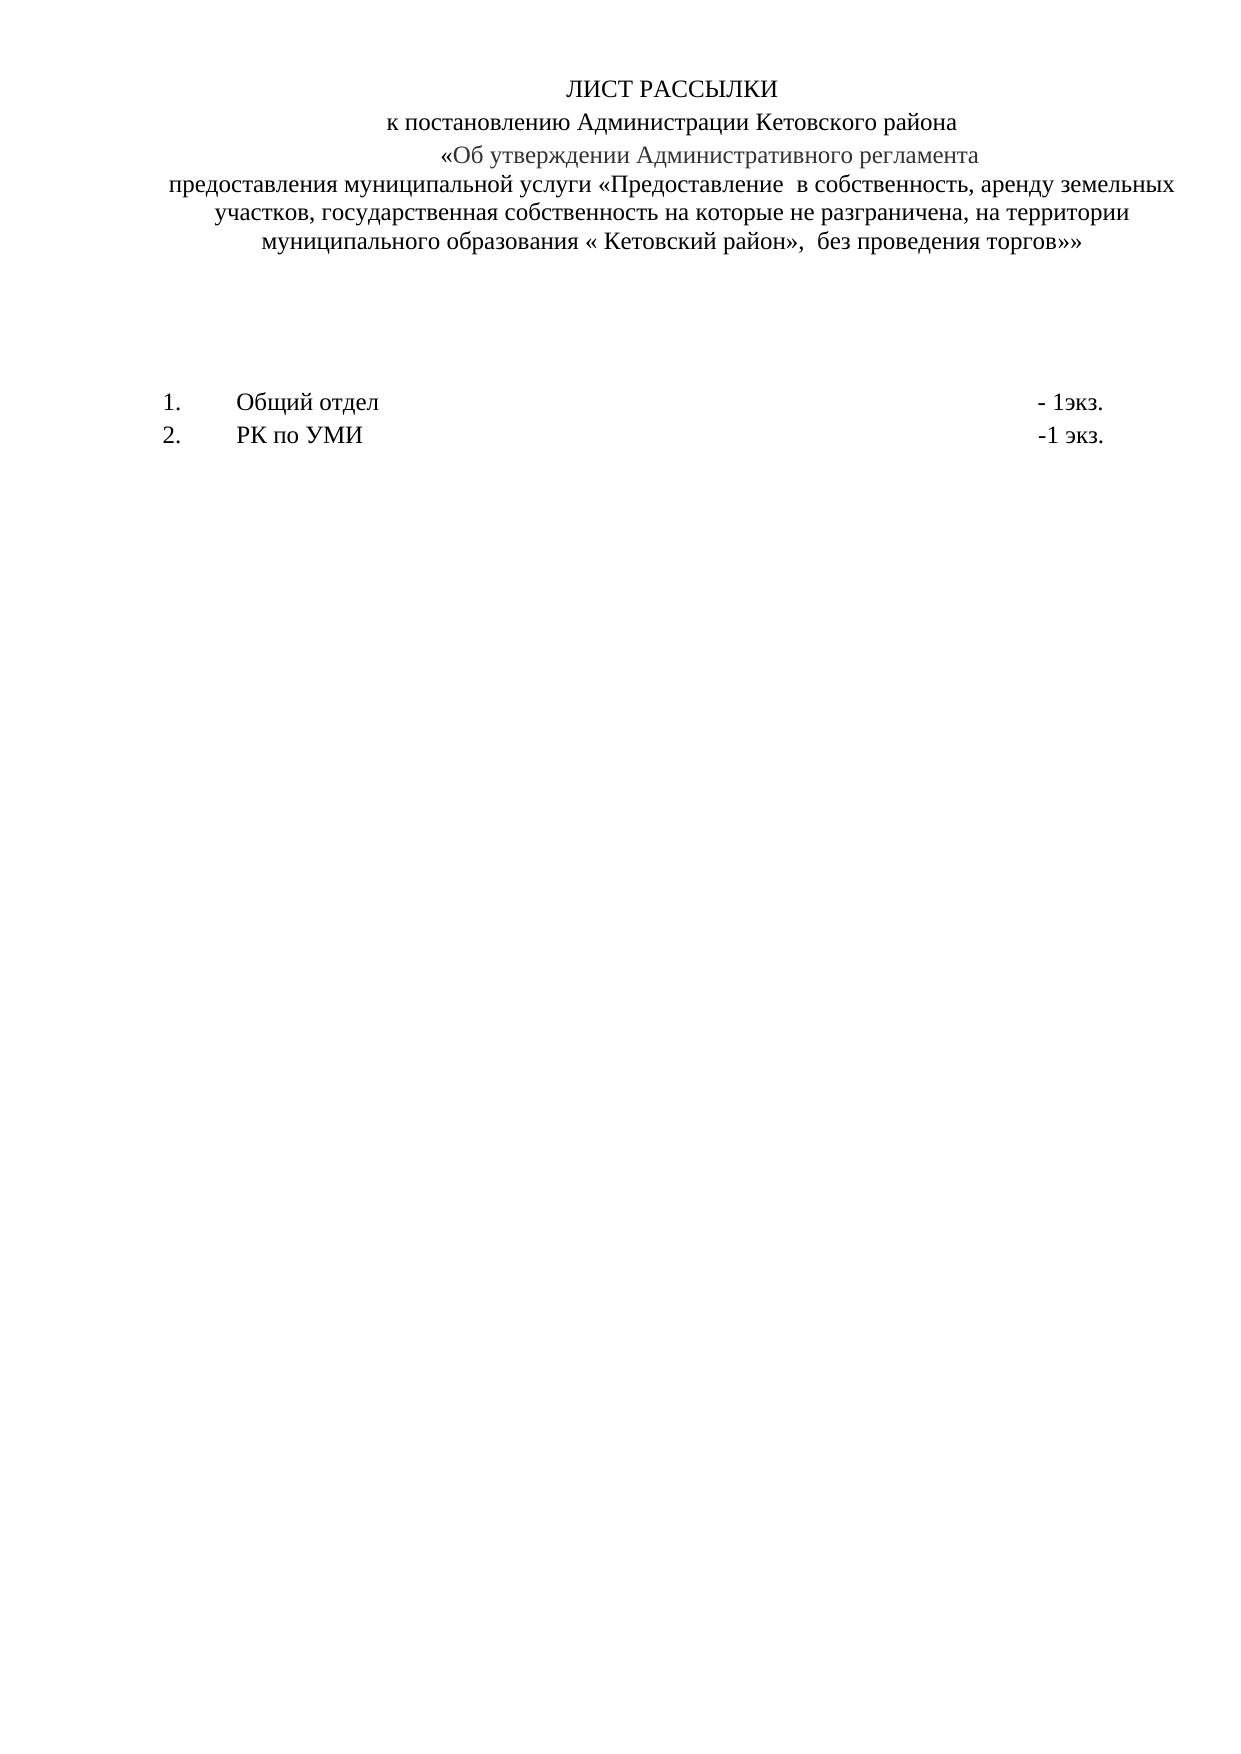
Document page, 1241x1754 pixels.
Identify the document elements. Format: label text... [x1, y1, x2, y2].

text 2. РК по УМИ -1 экз. [162, 420, 1181, 449]
text ЛИСТ РАССЫЛКИ [162, 74, 1181, 103]
text предоставления муниципальной услуги «Предоставление в собственность, аренду земельных участков, государственная собственность на которые не разграничена, на территории муниципального образования « Кетовский район», без проведения торгов»» [162, 169, 1181, 255]
text «Об утверждении Административного регламента [238, 140, 1181, 169]
text 1. Общий отдел - 1экз. [162, 387, 1181, 416]
text к постановлению Администрации Кетовского района [162, 107, 1181, 136]
